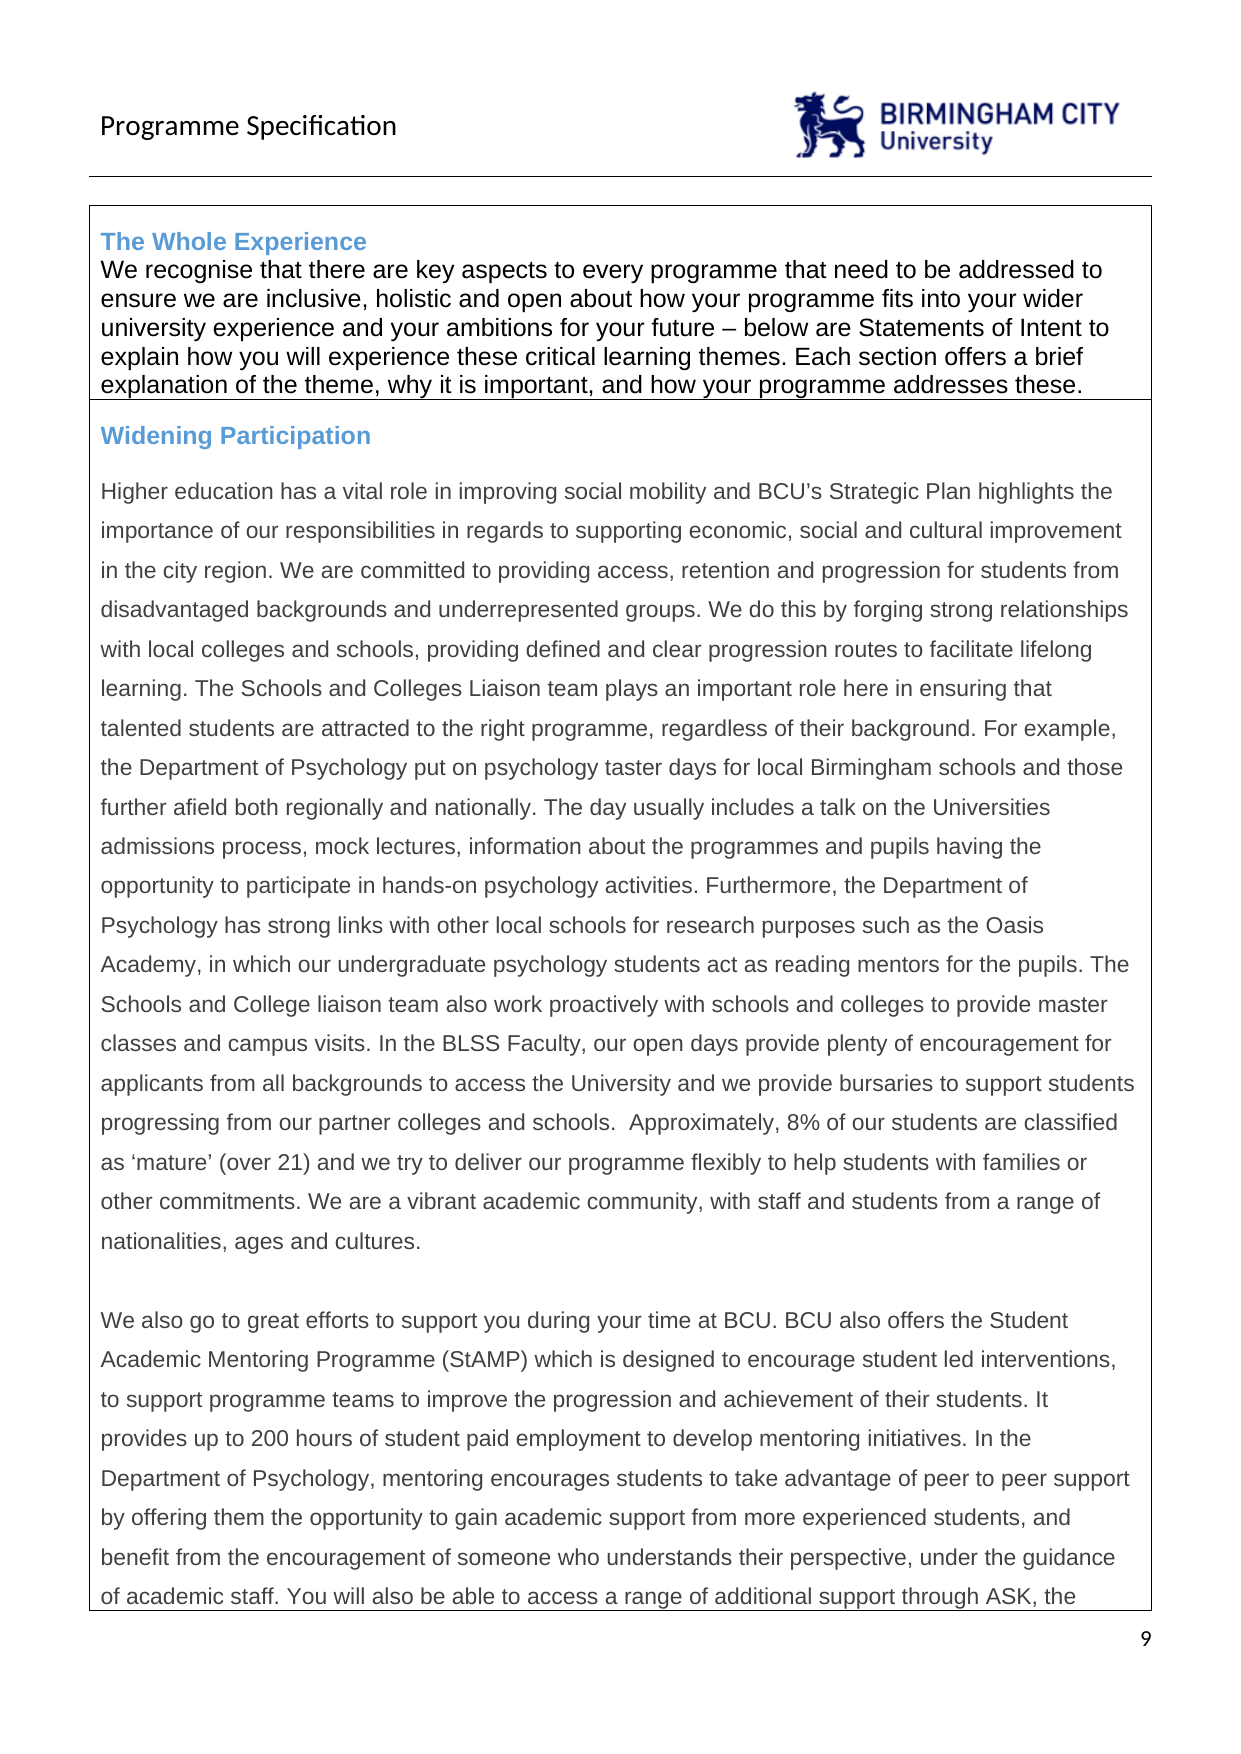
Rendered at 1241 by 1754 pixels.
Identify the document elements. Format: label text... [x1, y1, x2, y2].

table_cell The Whole Experience We recognise that there are key aspects to every programme that need to be addressed to ensure we are inclusive, holistic and open about how your programme fits into your wider university experience and your ambitions for your future – below are Statements of Intent to explain how you will experience these critical learning themes. Each section offers a brief explanation of the theme, why it is important, and how your programme addresses these. [90, 206, 1151, 399]
picture [772, 73, 1141, 176]
